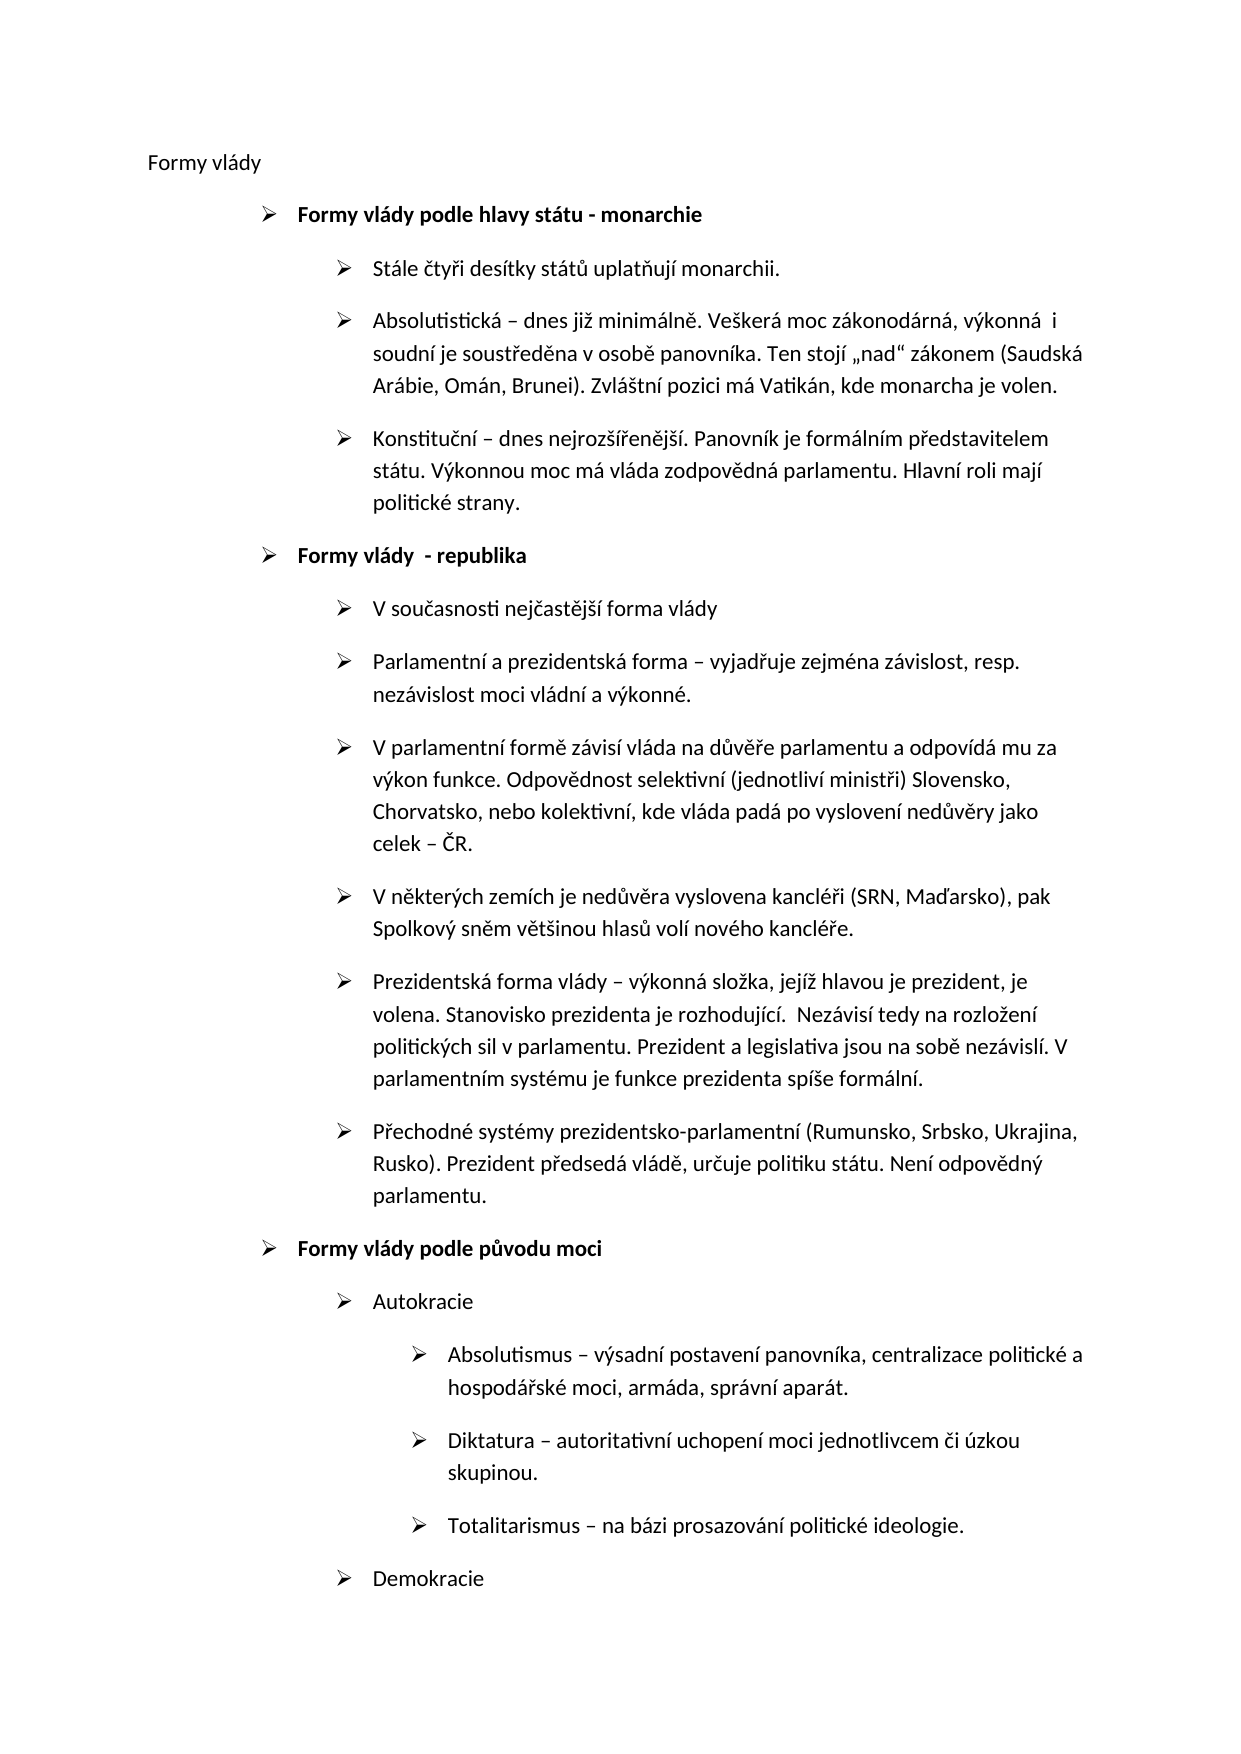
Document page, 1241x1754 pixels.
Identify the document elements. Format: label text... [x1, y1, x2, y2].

list Parlamentní a prezidentská forma – vyjadřuje zejména závislost, resp. nezávislost moci vládní a výkonné. [335, 647, 1093, 708]
text Formy vlády [148, 148, 1093, 176]
list Absolutismus – výsadní postavení panovníka, centralizace politické a hospodářské moci, armáda, správní aparát. [410, 1341, 1093, 1401]
list Formy vlády - republika [260, 541, 1093, 569]
list V současnosti nejčastější forma vlády [335, 594, 1093, 622]
list Absolutistická – dnes již minimálně. Veškerá moc zákonodárná, výkonná i soudní je soustředěna v osobě panovníka. Ten stojí „nad“ zákonem (Saudská Arábie, Omán, Brunei). Zvláštní pozici má Vatikán, kde monarcha je volen. [335, 307, 1093, 399]
list Stále čtyři desítky států uplatňují monarchii. [335, 254, 1093, 282]
list Formy vlády podle původu moci [260, 1234, 1093, 1262]
list Formy vlády podle hlavy státu - monarchie [260, 201, 1093, 229]
list Diktatura – autoritativní uchopení moci jednotlivcem či úzkou skupinou. [410, 1426, 1093, 1486]
list Konstituční – dnes nejrozšířenější. Panovník je formálním představitelem státu. Výkonnou moc má vláda zodpovědná parlamentu. Hlavní roli mají politické strany. [335, 424, 1093, 516]
list Autokracie [335, 1287, 1093, 1316]
list Prezidentská forma vlády – výkonná složka, jejíž hlavou je prezident, je volena. Stanovisko prezidenta je rozhodující. Nezávisí tedy na rozložení politických sil v parlamentu. Prezident a legislativa jsou na sobě nezávislí. V parlamentním systému je funkce prezidenta spíše formální. [335, 967, 1093, 1092]
list V některých zemích je nedůvěra vyslovena kancléři (SRN, Maďarsko), pak Spolkový sněm většinou hlasů volí nového kancléře. [335, 882, 1093, 942]
list Přechodné systémy prezidentsko-parlamentní (Rumunsko, Srbsko, Ukrajina, Rusko). Prezident předsedá vládě, určuje politiku státu. Není odpovědný parlamentu. [335, 1117, 1093, 1209]
list Totalitarismus – na bázi prosazování politické ideologie. [410, 1511, 1093, 1539]
list Demokracie [335, 1564, 1093, 1592]
list V parlamentní formě závisí vláda na důvěře parlamentu a odpovídá mu za výkon funkce. Odpovědnost selektivní (jednotliví ministři) Slovensko, Chorvatsko, nebo kolektivní, kde vláda padá po vyslovení nedůvěry jako celek – ČR. [335, 733, 1093, 857]
